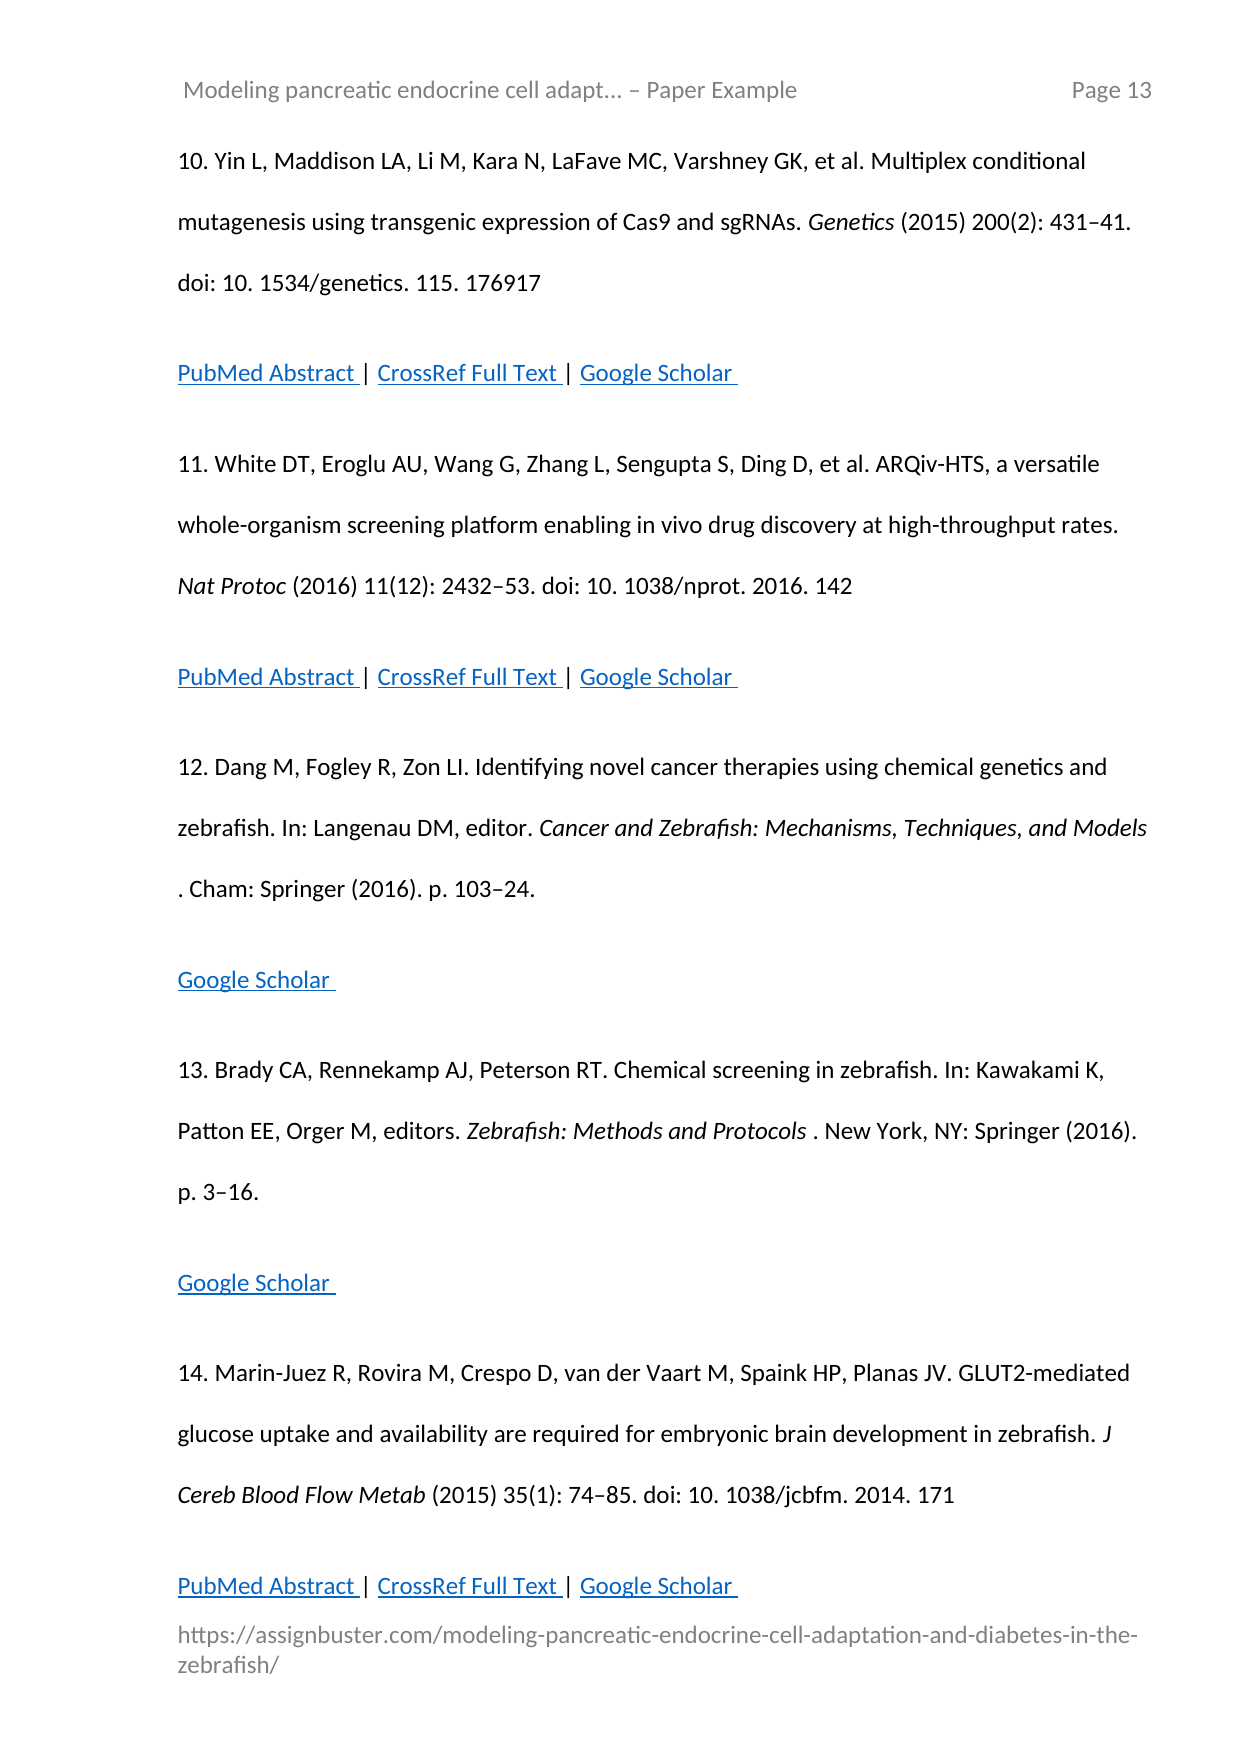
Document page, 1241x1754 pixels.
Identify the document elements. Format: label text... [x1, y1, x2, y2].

text Google Scholar [177, 1267, 1152, 1297]
text 13. Brady CA, Rennekamp AJ, Peterson RT. Chemical screening in zebrafish. In: Kawakami K, Patton EE, Orger M, editors. Zebrafish: Methods and Protocols . New York, NY: Springer (2016). p. 3–16. [177, 1054, 1152, 1207]
text PubMed Abstract | CrossRef Full Text | Google Scholar [177, 661, 1152, 691]
text 10. Yin L, Maddison LA, Li M, Kara N, LaFave MC, Varshney GK, et al. Multiplex conditional mutagenesis using transgenic expression of Cas9 and sgRNAs. Genetics (2015) 200(2): 431–41. doi: 10. 1534/genetics. 115. 176917 [177, 145, 1152, 298]
text 11. White DT, Eroglu AU, Wang G, Zhang L, Sengupta S, Ding D, et al. ARQiv-HTS, a versatile whole-organism screening platform enabling in vivo drug discovery at high-throughput rates. Nat Protoc (2016) 11(12): 2432–53. doi: 10. 1038/nprot. 2016. 142 [177, 448, 1152, 601]
text 12. Dang M, Fogley R, Zon LI. Identifying novel cancer therapies using chemical genetics and zebrafish. In: Langenau DM, editor. Cancer and Zebrafish: Mechanisms, Techniques, and Models . Cham: Springer (2016). p. 103–24. [177, 751, 1152, 904]
text PubMed Abstract | CrossRef Full Text | Google Scholar [177, 358, 1152, 388]
text 14. Marin-Juez R, Rovira M, Crespo D, van der Vaart M, Spaink HP, Planas JV. GLUT2-mediated glucose uptake and availability are required for embryonic brain development in zebrafish. J Cereb Blood Flow Metab (2015) 35(1): 74–85. doi: 10. 1038/jcbfm. 2014. 171 [177, 1357, 1152, 1510]
text PubMed Abstract | CrossRef Full Text | Google Scholar [177, 1570, 1152, 1601]
text Google Scholar [177, 964, 1152, 994]
